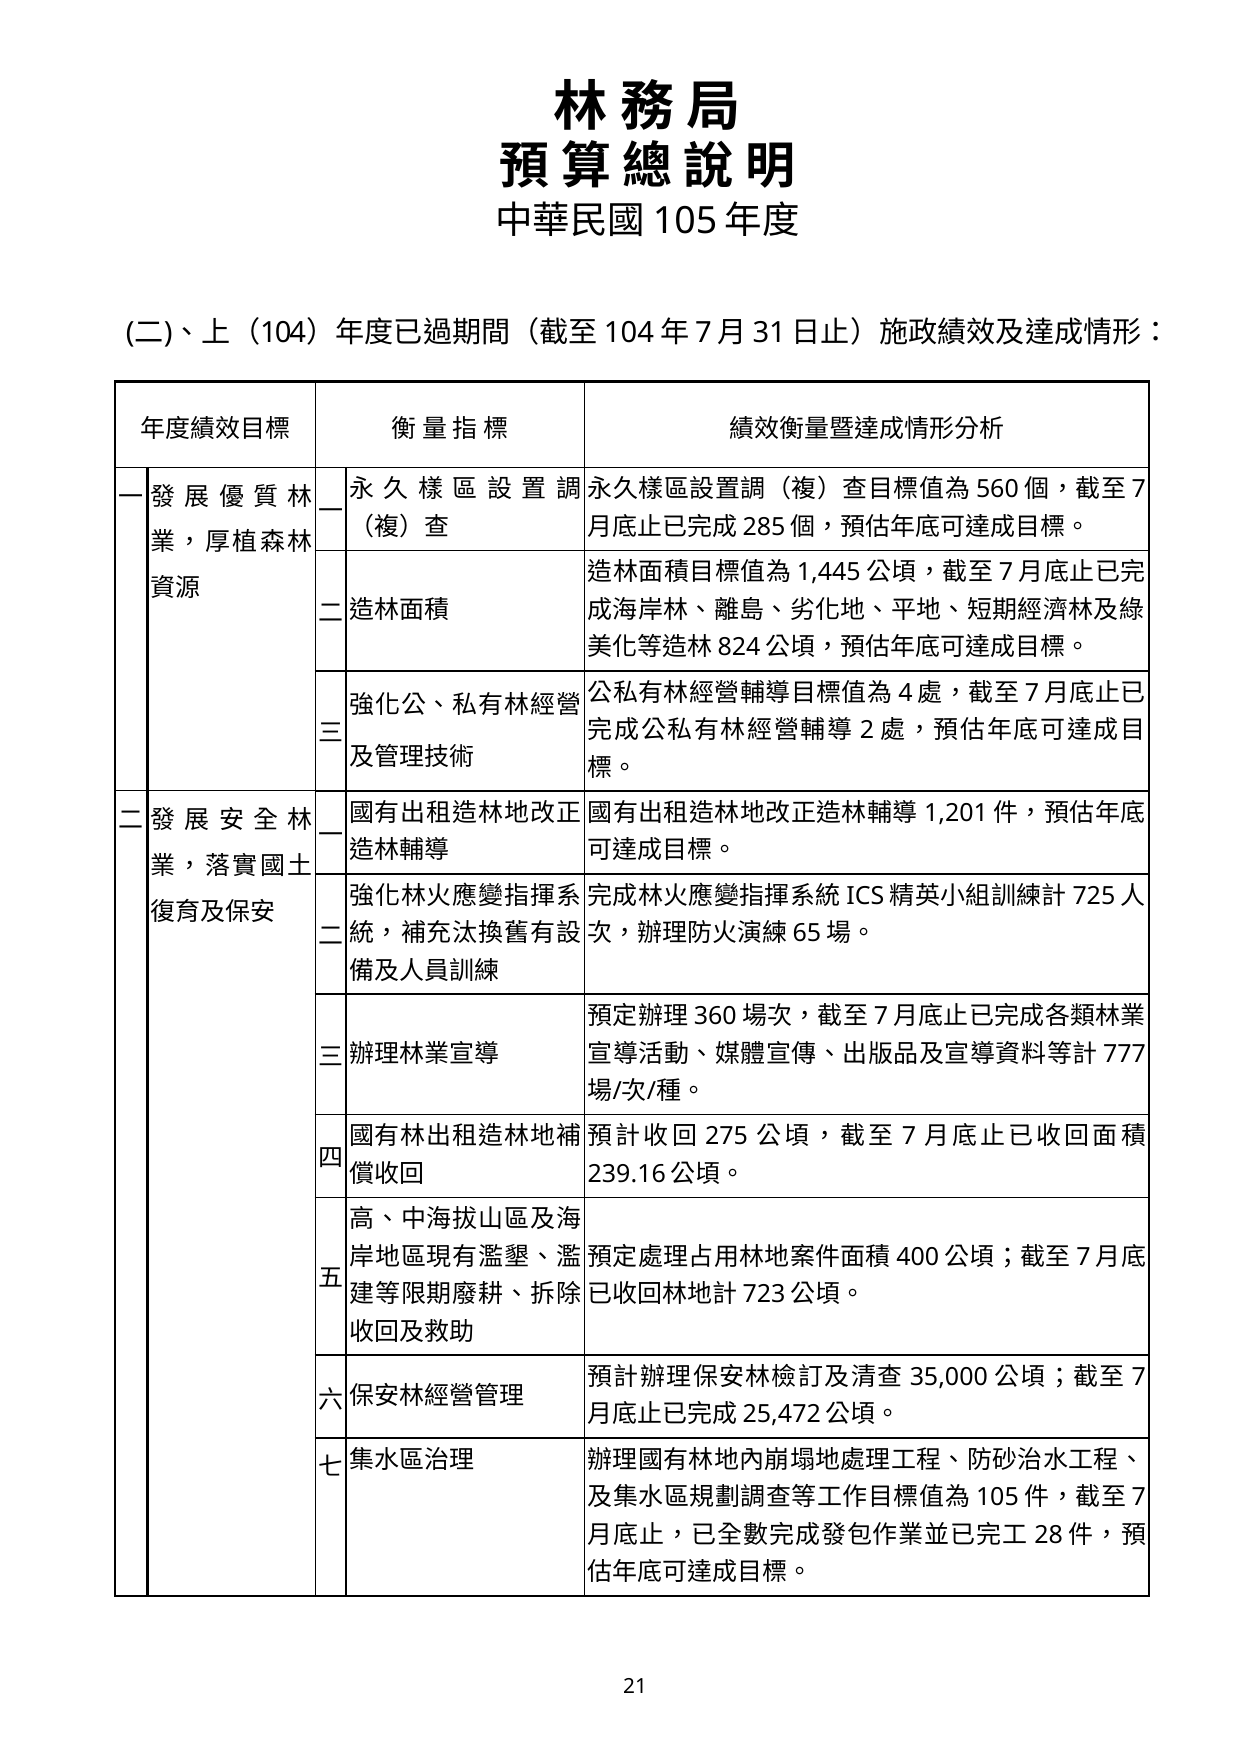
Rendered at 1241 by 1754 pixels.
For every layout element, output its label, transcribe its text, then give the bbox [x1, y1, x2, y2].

table_cell 一 [316, 792, 345, 873]
table_cell 七 [316, 1439, 345, 1595]
table_cell 一 [316, 468, 345, 549]
table_header 績效衡量暨達成情形分析 [585, 383, 1148, 467]
table_cell 二 [116, 791, 146, 1595]
table_cell 公私有林經營輔導目標值為4處，截至7月底止已完成公私有林經營輔導2處，預估年底可達成目標。 [585, 672, 1148, 790]
table_cell 完成林火應變指揮系統ICS精英小組訓練計725人次，辦理防火演練65場。 [585, 875, 1148, 993]
table_header 衡 量 指 標 [316, 383, 584, 467]
table_cell 高、中海拔山區及海岸地區現有濫墾、濫建等限期廢耕、拆除收回及救助 [347, 1198, 584, 1354]
table_cell 永久樣區設置調（複）查目標值為560個，截至7月底止已完成285個，預估年底可達成目標。 [585, 468, 1148, 549]
table_cell 辦理林業宣導 [347, 995, 584, 1114]
table_cell 保安林經營管理 [347, 1356, 584, 1437]
table_cell 國有出租造林地改正造林輔導1,201件，預估年底可達成目標。 [585, 792, 1148, 873]
table_cell 二 [316, 551, 345, 670]
table_cell 永久樣區設置調（複）查 [347, 468, 584, 549]
table_cell 造林面積目標值為1,445公頃，截至7月底止已完成海岸林、離島、劣化地、平地、短期經濟林及綠美化等造林824公頃，預估年底可達成目標。 [585, 551, 1148, 670]
table_cell 造林面積 [347, 551, 584, 670]
table_cell 集水區治理 [347, 1439, 584, 1595]
table_cell 發展安全林業，落實國土復育及保安 [149, 791, 315, 1595]
table_cell 國有出租造林地改正造林輔導 [347, 792, 584, 873]
table_cell 辦理國有林地內崩塌地處理工程、防砂治水工程、及集水區規劃調查等工作目標值為105件，截至7月底止，已全數完成發包作業並已完工28件，預估年底可達成目標。 [585, 1439, 1148, 1595]
table_cell 二 [316, 875, 345, 993]
table_cell 國有林出租造林地補償收回 [347, 1115, 584, 1196]
table_header 年度績效目標 [116, 383, 315, 467]
table_cell 三 [316, 995, 345, 1114]
table_cell 預計收回275公頃，截至7月底止已收回面積239.16公頃。 [585, 1115, 1148, 1196]
table_cell 預計辦理保安林檢訂及清查35,000公頃；截至7月底止已完成25,472公頃。 [585, 1356, 1148, 1437]
table_cell 強化公、私有林經營及管理技術 [347, 672, 584, 790]
table_cell 預定處理占用林地案件面積400公頃；截至7月底已收回林地計723公頃。 [585, 1198, 1148, 1354]
table_cell 五 [316, 1198, 345, 1354]
table_cell 三 [316, 672, 345, 790]
table_cell 發展優質林業，厚植森林資源 [149, 468, 315, 790]
table_cell 四 [316, 1115, 345, 1196]
table_cell 預定辦理360場次，截至7月底止已完成各類林業宣導活動、媒體宣傳、出版品及宣導資料等計777場/次/種。 [585, 995, 1148, 1114]
table_cell 六 [316, 1356, 345, 1437]
table_cell 強化林火應變指揮系統，補充汰換舊有設備及人員訓練 [347, 875, 584, 993]
text (二)、上（104）年度已過期間（截至104年7月31日止）施政績效及達成情形： [118, 293, 1152, 368]
table_cell 一 [116, 468, 146, 790]
